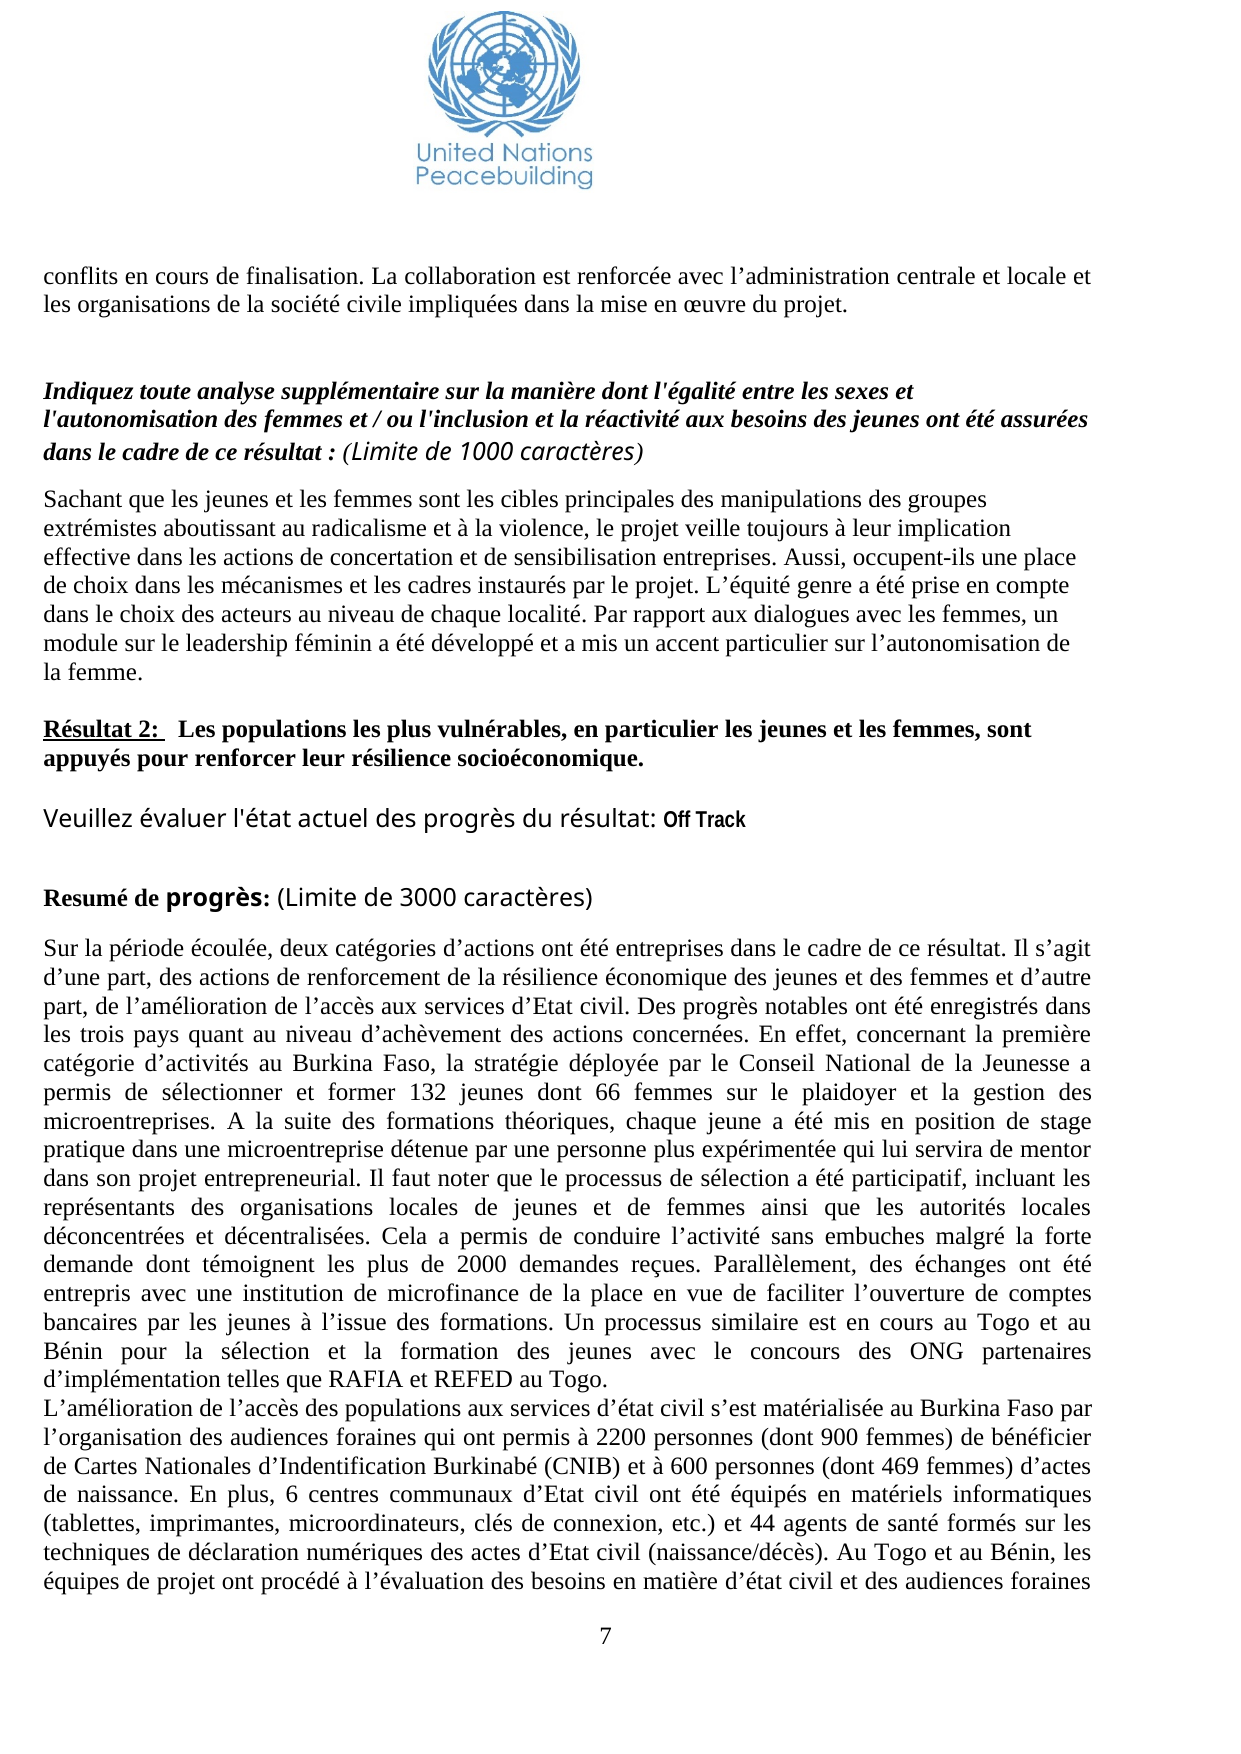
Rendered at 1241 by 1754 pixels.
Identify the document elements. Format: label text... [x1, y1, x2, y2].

text Indiquez toute analyse supplémentaire sur la manière dont l'égalité entre les sexes et l'autonomisation des femmes et / ou l'inclusion et la réactivité aux besoins des jeunes ont été assurées dans le cadre de ce résultat : (Limite de 1000 caractères) [43, 376, 1093, 467]
text Sur la période écoulée, deux catégories d’actions ont été entreprises dans le cadre de ce résultat. Il s’agit d’une part, des actions de renforcement de la résilience économique des jeunes et des femmes et d’autre part, de l’amélioration de l’accès aux services d’Etat civil. Des progrès notables ont été enregistrés dans les trois pays quant au niveau d’achèvement des actions concernées. En effet, concernant la première catégorie d’activités au Burkina Faso, la stratégie déployée par le Conseil National de la Jeunesse a permis de sélectionner et former 132 jeunes dont 66 femmes sur le plaidoyer et la gestion des microentreprises. A la suite des formations théoriques, chaque jeune a été mis en position de stage pratique dans une microentreprise détenue par une personne plus expérimentée qui lui servira de mentor dans son projet entrepreneurial. Il faut noter que le processus de sélection a été participatif, incluant les représentants des organisations locales de jeunes et de femmes ainsi que les autorités locales déconcentrées et décentralisées. Cela a permis de conduire l’activité sans embuches malgré la forte demande dont témoignent les plus de 2000 demandes reçues. Parallèlement, des échanges ont été entrepris avec une institution de microfinance de la place en vue de faciliter l’ouverture de comptes bancaires par les jeunes à l’issue des formations. Un processus similaire est en cours au Togo et au Bénin pour la sélection et la formation des jeunes avec le concours des ONG partenaires d’implémentation telles que RAFIA et REFED au Togo. [43, 933, 1093, 1393]
text Résultat 2: Les populations les plus vulnérables, en particulier les jeunes et les femmes, sont appuyés pour renforcer leur résilience socioéconomique. [43, 714, 1093, 772]
text Sachant que les jeunes et les femmes sont les cibles principales des manipulations des groupes extrémistes aboutissant au radicalisme et à la violence, le projet veille toujours à leur implication effective dans les actions de concertation et de sensibilisation entreprises. Aussi, occupent-ils une place de choix dans les mécanismes et les cadres instaurés par le projet. L’équité genre a été prise en compte dans le choix des acteurs au niveau de chaque localité. Par rapport aux dialogues avec les femmes, un module sur le leadership féminin a été développé et a mis un accent particulier sur l’autonomisation de la femme. [43, 484, 1093, 685]
text Resumé de progrès: (Limite de 3000 caractères) [43, 880, 1093, 914]
picture [413, 11, 595, 193]
text Veuillez évaluer l'état actuel des progrès du résultat: Off Track [43, 800, 1093, 834]
